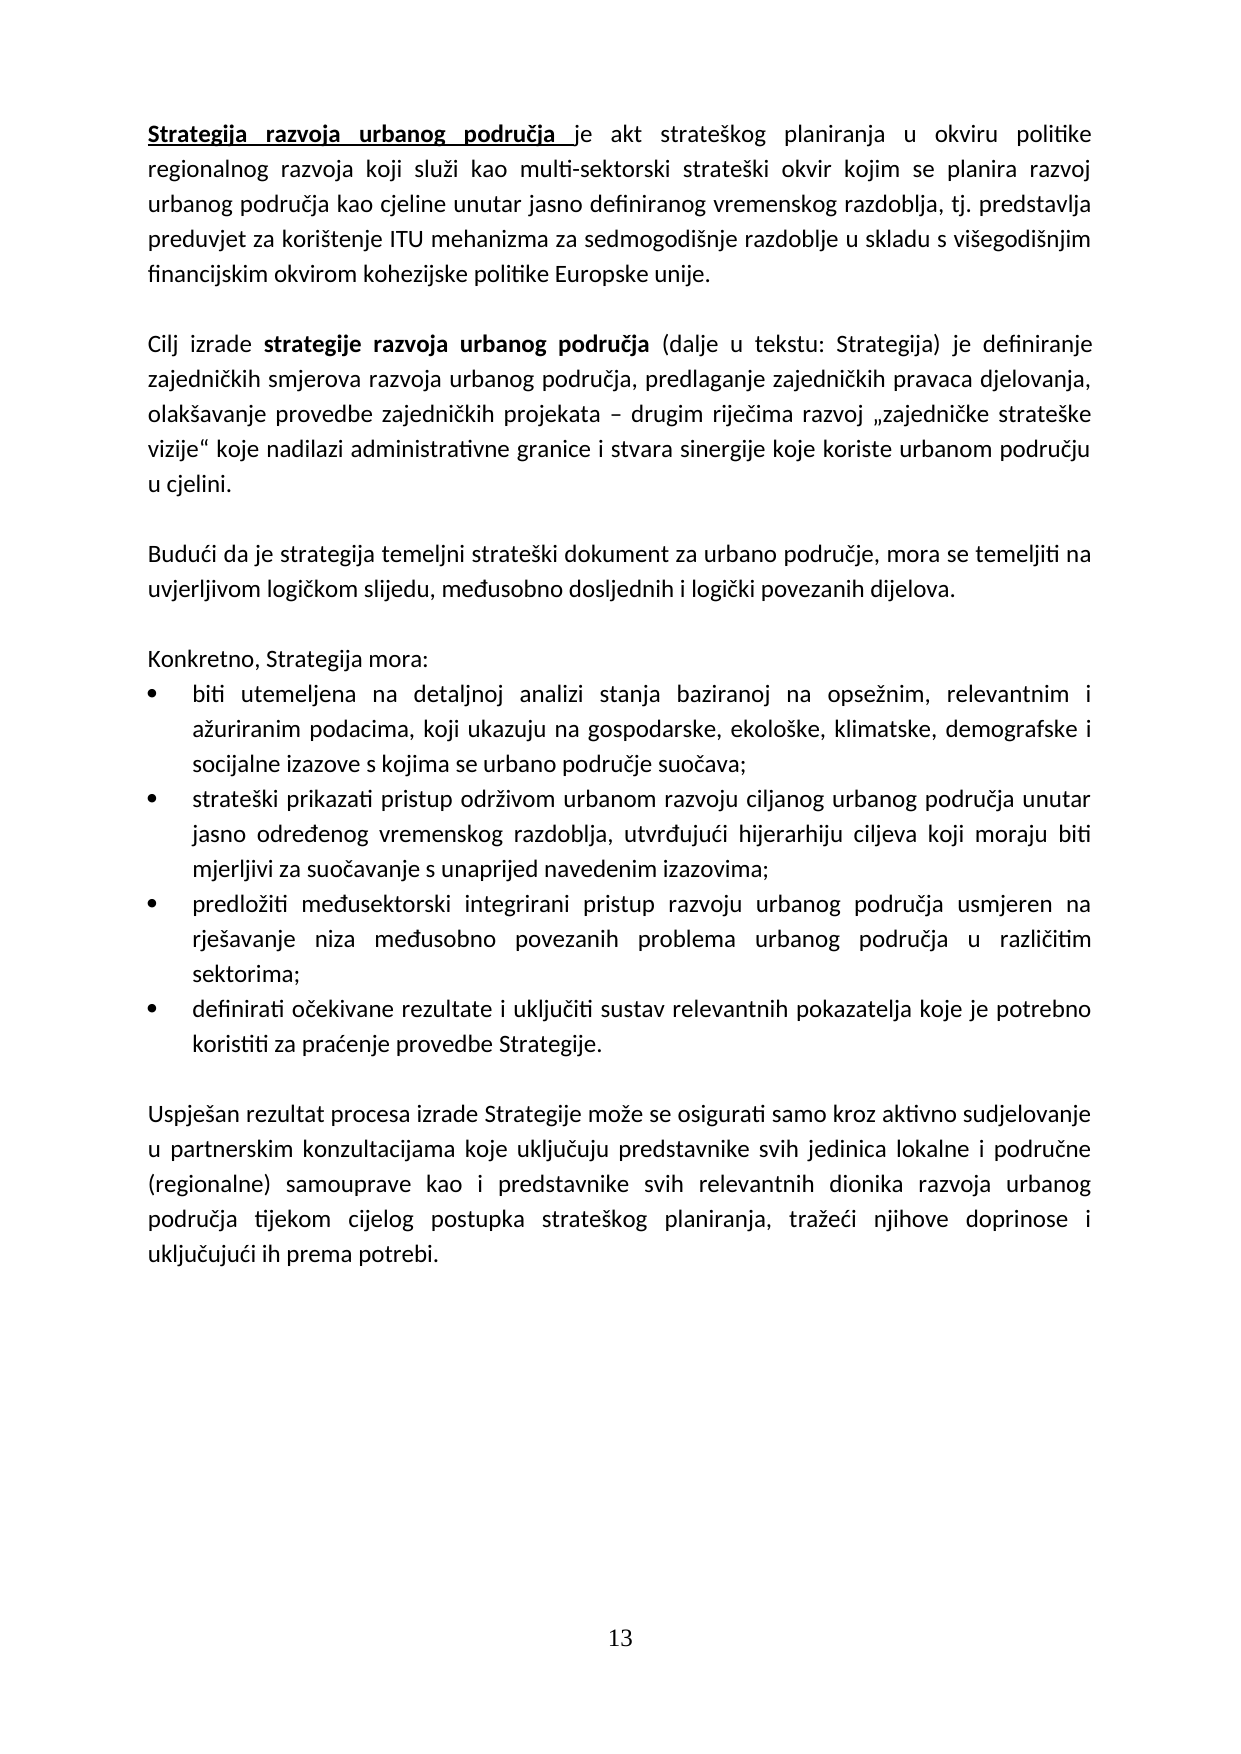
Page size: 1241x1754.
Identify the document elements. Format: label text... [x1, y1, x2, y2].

text Konkretno, Strategija mora: [148, 643, 1093, 674]
text Uspješan rezultat procesa izrade Strategije može se osigurati samo kroz aktivno sudjelovanje u partnerskim konzultacijama koje uključuju predstavnike svih jedinica lokalne i područne (regionalne) samouprave kao i predstavnike svih relevantnih dionika razvoja urbanog područja tijekom cijelog postupka strateškog planiranja, tražeći njihove doprinose i uključujući ih prema potrebi. [148, 1098, 1093, 1269]
list predložiti međusektorski integrirani pristup razvoju urbanog područja usmjeren na rješavanje niza međusobno povezanih problema urbanog područja u različitim sektorima; [148, 888, 1093, 989]
list biti utemeljena na detaljnoj analizi stanja baziranoj na opsežnim, relevantnim i ažuriranim podacima, koji ukazuju na gospodarske, ekološke, klimatske, demografske i socijalne izazove s kojima se urbano područje suočava; [148, 678, 1093, 779]
text Cilj izrade strategije razvoja urbanog područja (dalje u tekstu: Strategija) je definiranje zajedničkih smjerova razvoja urbanog područja, predlaganje zajedničkih pravaca djelovanja, olakšavanje provedbe zajedničkih projekata – drugim riječima razvoj „zajedničke strateške vizije“ koje nadilazi administrativne granice i stvara sinergije koje koriste urbanom području u cjelini. [148, 328, 1093, 499]
list strateški prikazati pristup održivom urbanom razvoju ciljanog urbanog područja unutar jasno određenog vremenskog razdoblja, utvrđujući hijerarhiju ciljeva koji moraju biti mjerljivi za suočavanje s unaprijed navedenim izazovima; [148, 783, 1093, 884]
text Strategija razvoja urbanog područja je akt strateškog planiranja u okviru politike regionalnog razvoja koji služi kao multi-sektorski strateški okvir kojim se planira razvoj urbanog područja kao cjeline unutar jasno definiranog vremenskog razdoblja, tj. predstavlja preduvjet za korištenje ITU mehanizma za sedmogodišnje razdoblje u skladu s višegodišnjim financijskim okvirom kohezijske politike Europske unije. [148, 118, 1093, 289]
text Budući da je strategija temeljni strateški dokument za urbano područje, mora se temeljiti na uvjerljivom logičkom slijedu, međusobno dosljednih i logički povezanih dijelova. [148, 538, 1093, 604]
list definirati očekivane rezultate i uključiti sustav relevantnih pokazatelja koje je potrebno koristiti za praćenje provedbe Strategije. [148, 993, 1093, 1059]
